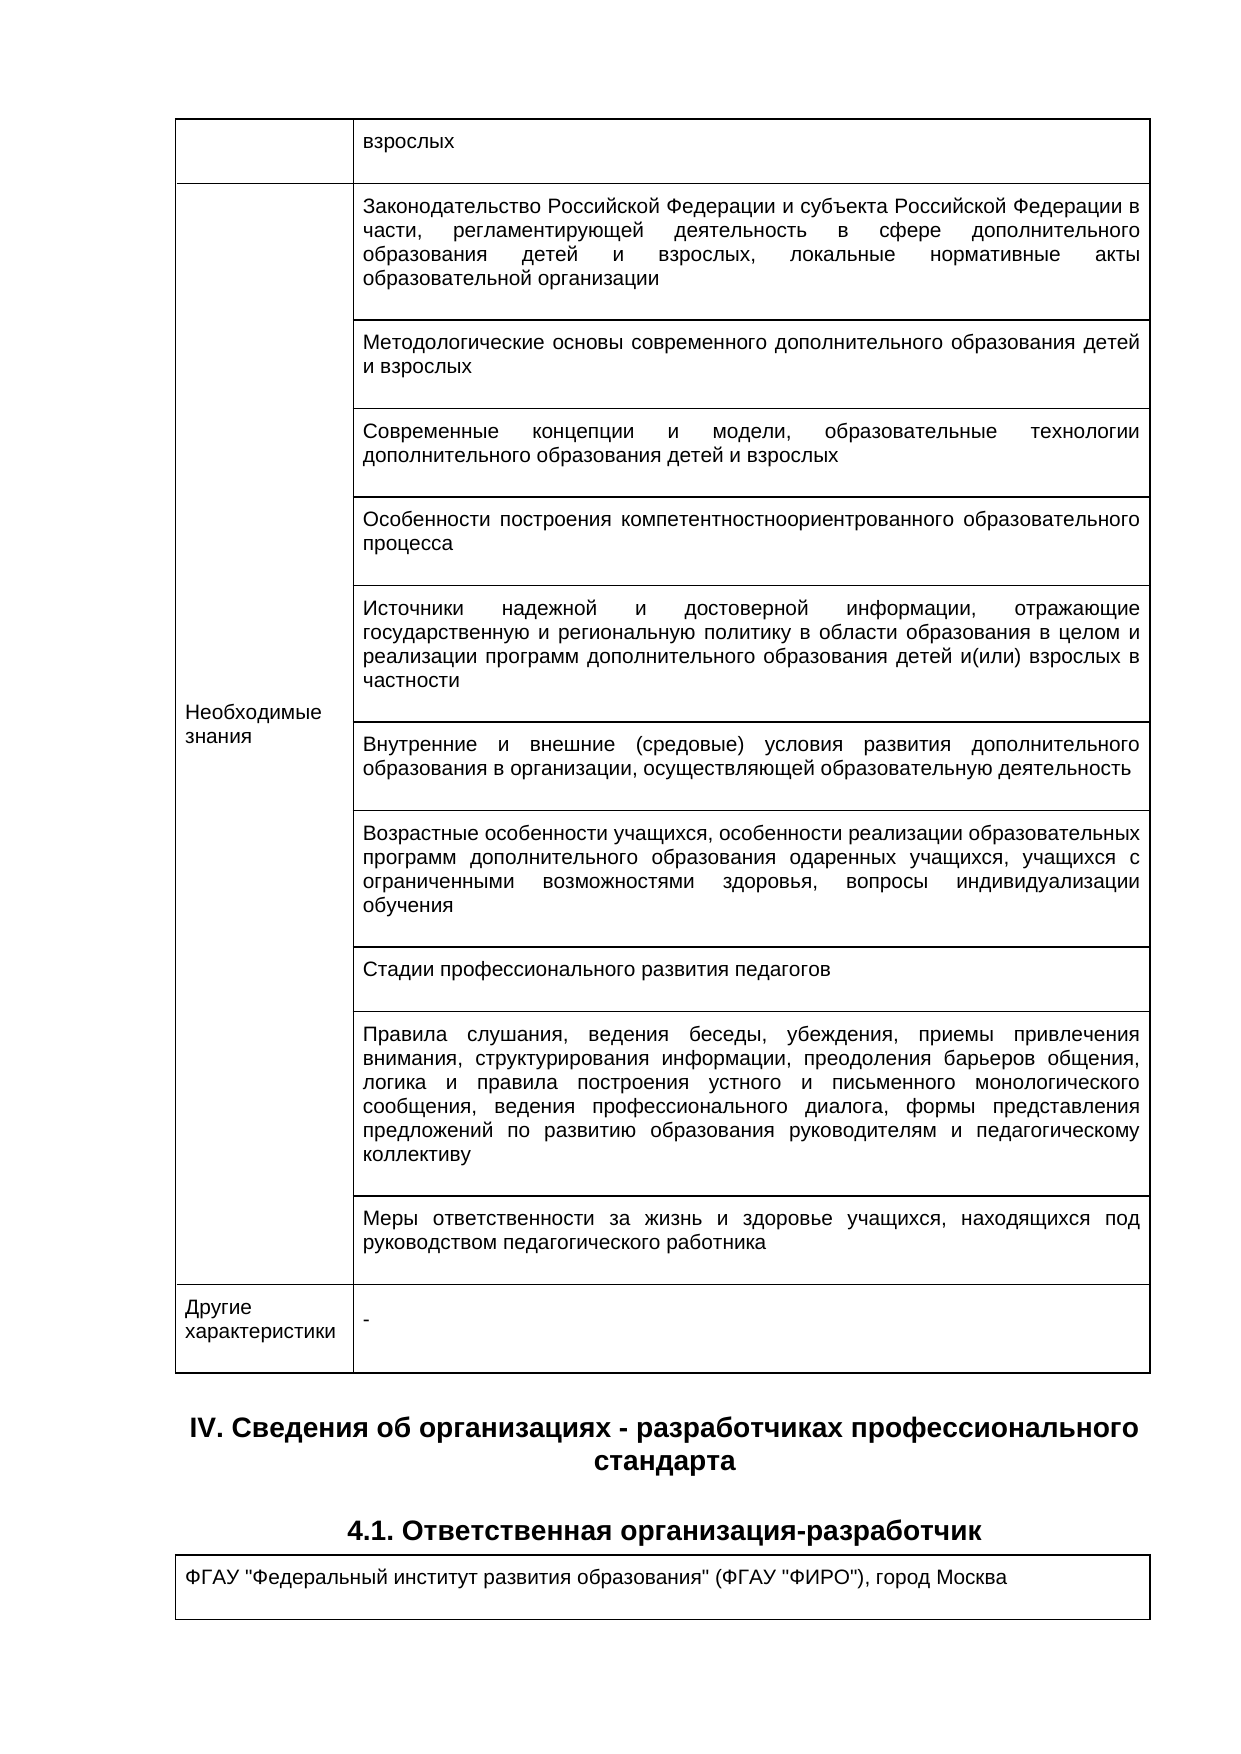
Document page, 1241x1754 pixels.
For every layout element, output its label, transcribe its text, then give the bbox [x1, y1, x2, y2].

table_header ФГАУ "Федеральный институт развития образования" (ФГАУ "ФИРО"), город Москва [176, 1556, 1149, 1618]
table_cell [354, 120, 1149, 183]
table_cell - [354, 1285, 1149, 1372]
table_cell Другие характеристики [176, 1285, 353, 1372]
text 4.1. Ответственная организация-разработчик [177, 1514, 1152, 1546]
table_cell Законодательство Российской Федерации и субъекта Российской Федерации в части, регламентирующей деятельность в сфере дополнительного образования детей и взрослых, локальные нормативные акты образовательной организации [354, 184, 1149, 319]
table_cell Источники надежной и достоверной информации, отражающие государственную и региональную политику в области образования в целом и реализации программ дополнительного образования детей и(или) взрослых в частности [354, 586, 1149, 721]
table_cell Особенности построения компетентностноориентрованного образовательного процесса [354, 498, 1149, 585]
table_cell Современные концепции и модели, образовательные технологии дополнительного образования детей и взрослых [354, 409, 1149, 496]
table_cell Методологические основы современного дополнительного образования детей и взрослых [354, 321, 1149, 408]
table_cell Возрастные особенности учащихся, особенности реализации образовательных программ дополнительного образования одаренных учащихся, учащихся с ограниченными возможностями здоровья, вопросы индивидуализации обучения [354, 811, 1149, 946]
table_cell Меры ответственности за жизнь и здоровье учащихся, находящихся под руководством педагогического работника [354, 1197, 1149, 1284]
table_cell Правила слушания, ведения беседы, убеждения, приемы привлечения внимания, структурирования информации, преодоления барьеров общения, логика и правила построения устного и письменного монологического сообщения, ведения профессионального диалога, формы представления предложений по развитию образования руководителям и педагогическому коллективу [354, 1012, 1149, 1195]
text IV. Сведения об организациях - разработчиках профессионального стандарта [177, 1411, 1152, 1476]
table_cell Внутренние и внешние (средовые) условия развития дополнительного образования в организации, осуществляющей образовательную деятельность [354, 723, 1149, 810]
table_cell Необходимые знания [176, 184, 353, 1284]
table_cell Стадии профессионального развития педагогов [354, 948, 1149, 1011]
